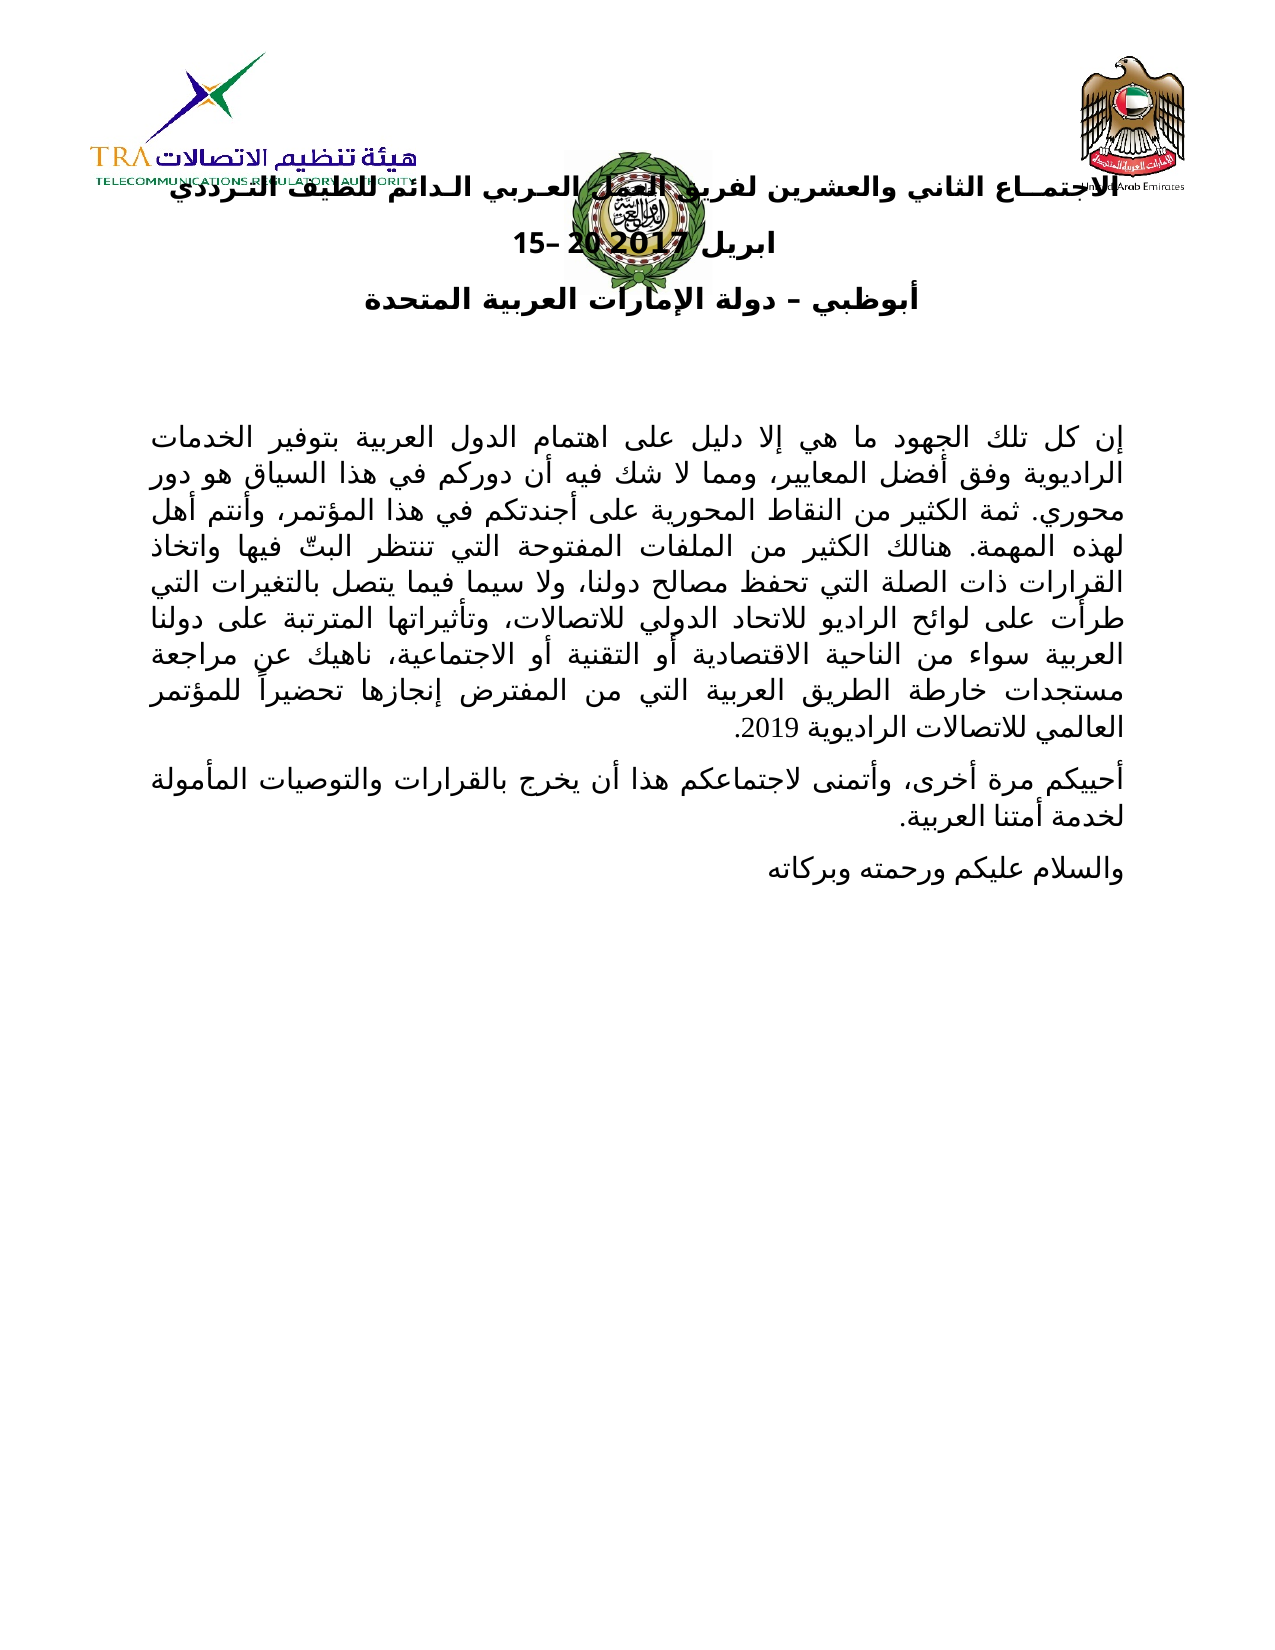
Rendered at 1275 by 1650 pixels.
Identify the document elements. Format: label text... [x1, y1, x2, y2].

picture [90, 50, 416, 185]
text إن كل تلك الجهود ما هي إلا دليل على اهتمام الدول العربية بتوفير الخدمات الراديوية وفق أفضل المعايير، ومما لا شك فيه أن دوركم في هذا السياق هو دور محوري. ثمة الكثير من النقاط المحورية على أجندتكم في هذا المؤتمر، وأنتم أهل لهذه المهمة. هنالك الكثير من الملفات المفتوحة التي تنتظر البتّ فيها واتخاذ القرارات ذات الصلة التي تحفظ مصالح دولنا، ولا سيما فيما يتصل بالتغيرات التي طرأت على لوائح الراديو للاتحاد الدولي للاتصالات، وتأثيراتها المترتبة على دولنا العربية سواء من الناحية الاقتصادية أو التقنية أو الاجتماعية، ناهيك عن مراجعة مستجدات خارطة الطريق العربية التي من المفترض إنجازها تحضيراً للمؤتمر العالمي للاتصالات الراديوية 2019. [150, 421, 1125, 743]
picture [1080, 56, 1185, 190]
text والسلام عليكم ورحمته وبركاته [150, 851, 1125, 885]
text أحييكم مرة أخرى، وأتمنى لاجتماعكم هذا أن يخرج بالقرارات والتوصيات المأمولة لخدمة أمتنا العربية. [150, 762, 1125, 832]
picture [564, 150, 713, 295]
